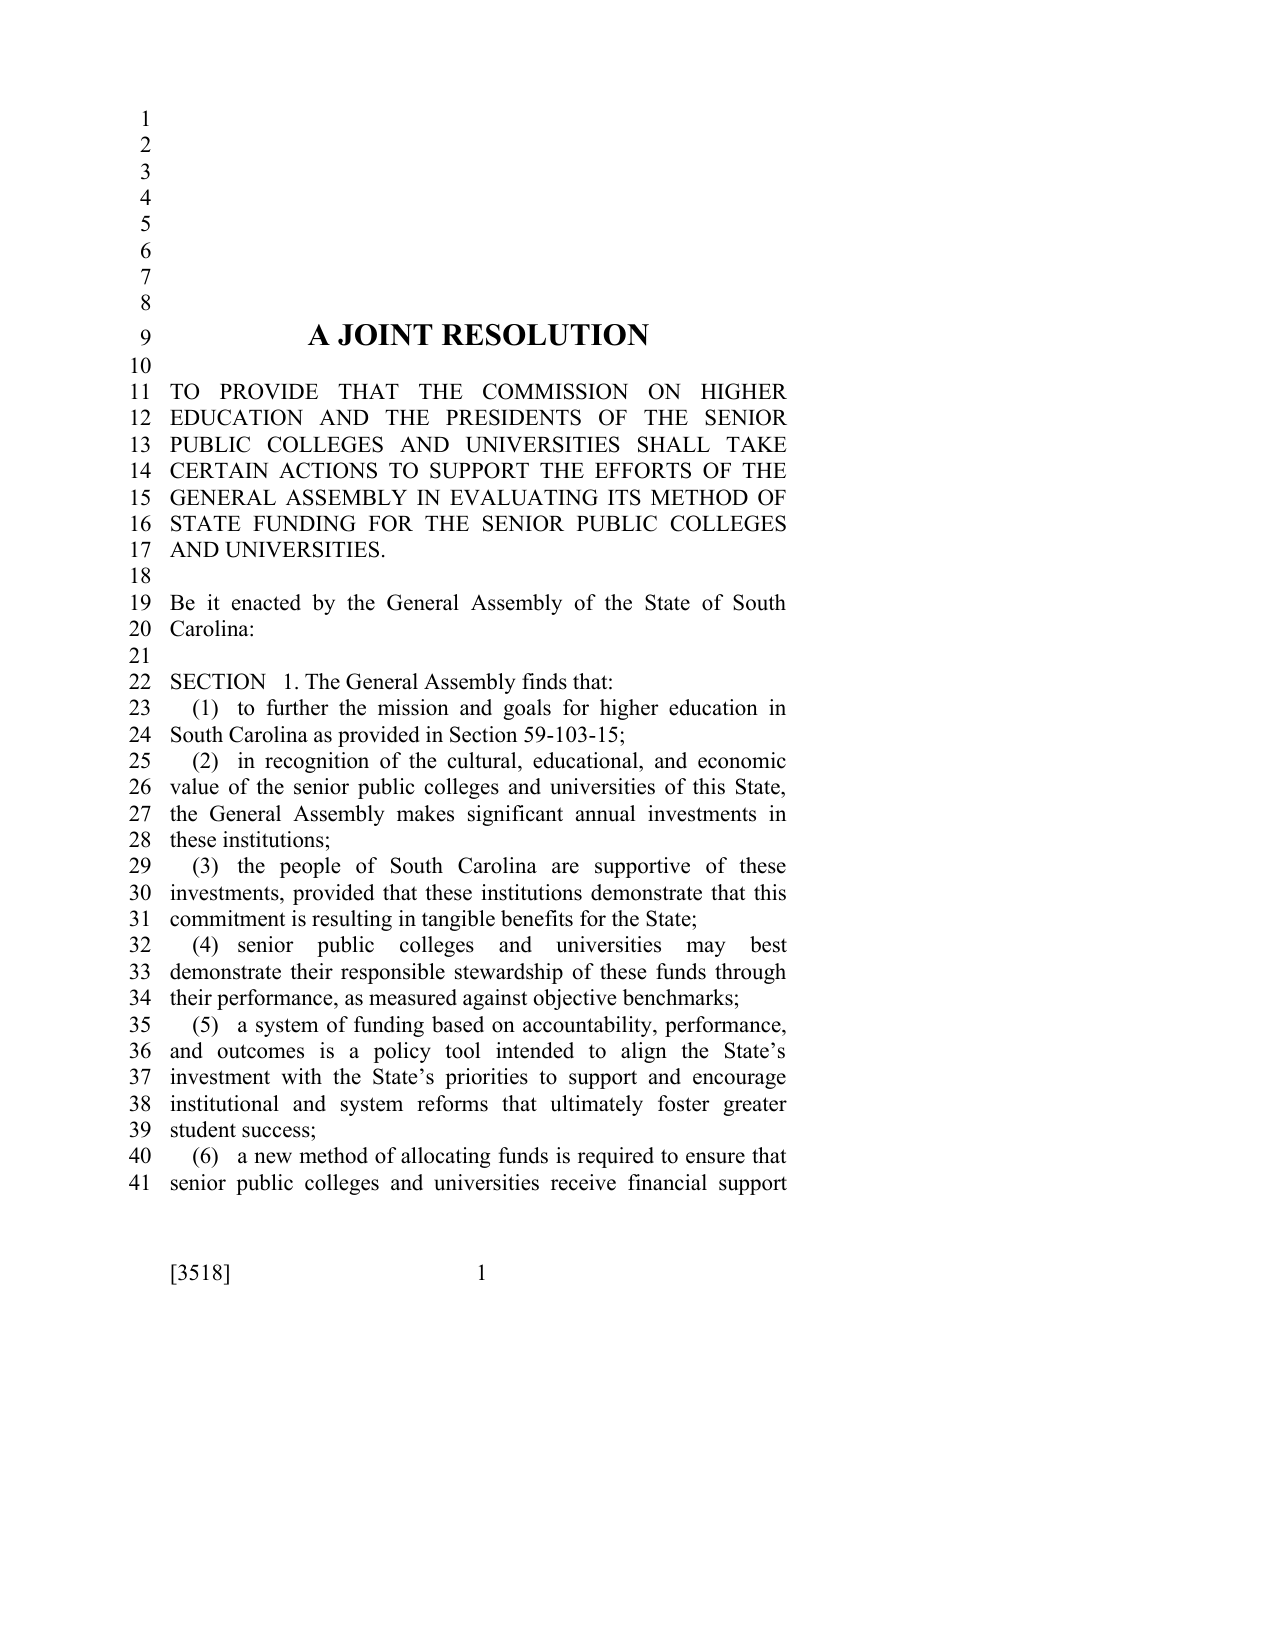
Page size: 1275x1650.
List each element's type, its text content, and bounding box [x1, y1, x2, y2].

text (1) to further the mission and goals for higher education in South Carolina as provided in Section 59-103-15; [169, 694, 787, 747]
text SECTION 1. The General Assembly finds that: [169, 668, 787, 694]
text (2) in recognition of the cultural, educational, and economic value of the senior public colleges and universities of this State, the General Assembly makes significant annual investments in these institutions; [169, 747, 787, 852]
text (4) senior public colleges and universities may best demonstrate their responsible stewardship of these funds through their performance, as measured against objective benchmarks; [169, 932, 787, 1011]
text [169, 1142, 787, 1195]
text (5) a system of funding based on accountability, performance, and outcomes is a policy tool intended to align the State’s investment with the State’s priorities to support and encourage institutional and system reforms that ultimately foster greater student success; [169, 1011, 787, 1142]
text (3) the people of South Carolina are supportive of these investments, provided that these institutions demonstrate that this commitment is resulting in tangible benefits for the State; [169, 852, 787, 932]
text TO PROVIDE THAT THE COMMISSION ON HIGHER EDUCATION AND THE PRESIDENTS OF THE SENIOR PUBLIC COLLEGES AND UNIVERSITIES SHALL TAKE CERTAIN ACTIONS TO SUPPORT THE EFFORTS OF THE GENERAL ASSEMBLY IN EVALUATING ITS METHOD OF STATE FUNDING FOR THE SENIOR PUBLIC COLLEGES AND UNIVERSITIES. [169, 378, 787, 563]
text A JOINT RESOLUTION [169, 316, 787, 352]
text Be it enacted by the General Assembly of the State of South Carolina: [169, 589, 787, 642]
